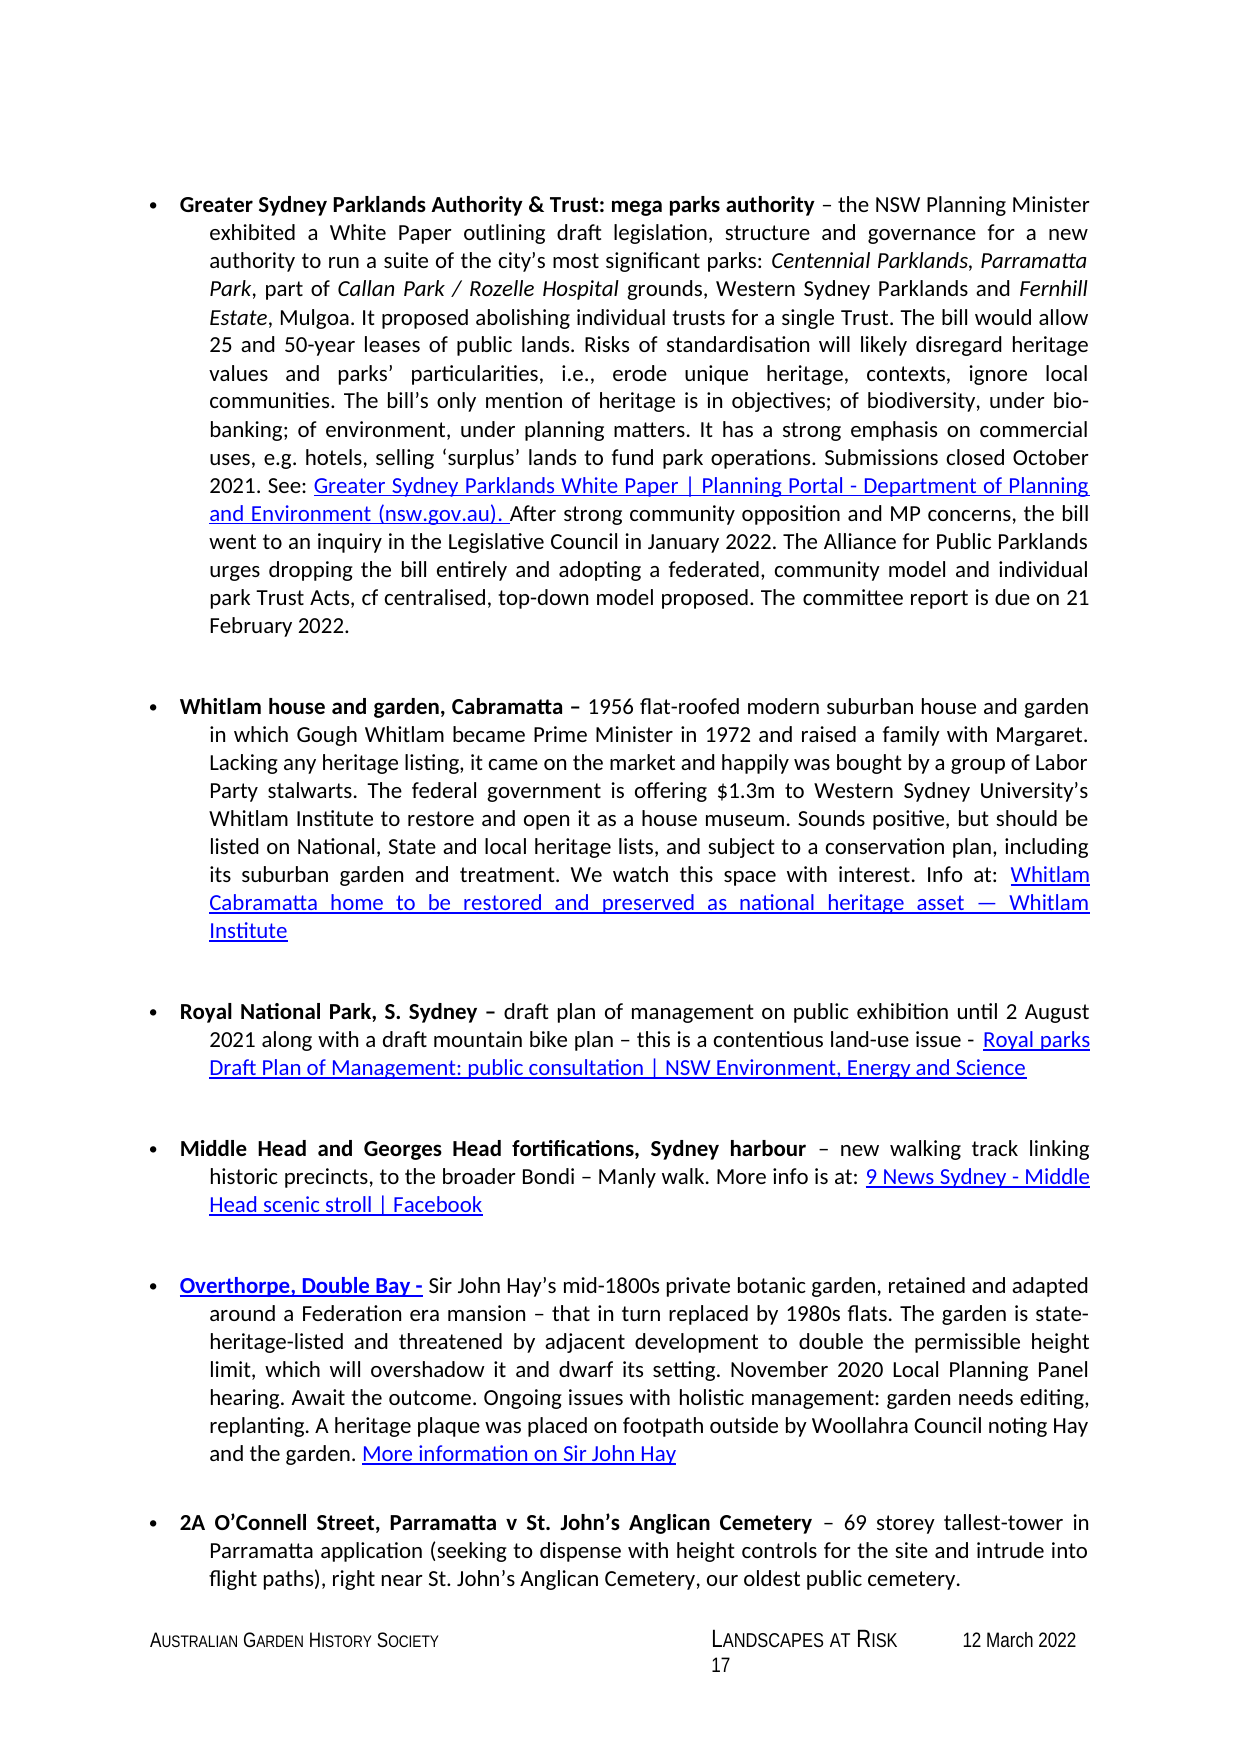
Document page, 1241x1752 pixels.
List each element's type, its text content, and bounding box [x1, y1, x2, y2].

list Middle Head and Georges Head fortifications, Sydney harbour – new walking track linking historic precincts, to the broader Bondi – Manly walk. More info is at: 9 News Sydney - Middle Head scenic stroll | Facebook [150, 1134, 1090, 1218]
list 2A O’Connell Street, Parramatta v St. John’s Anglican Cemetery – 69 storey tallest-tower in Parramatta application (seeking to dispense with height controls for the site and intrude into flight paths), right near St. John’s Anglican Cemetery, our oldest public cemetery. [150, 1508, 1090, 1592]
list Greater Sydney Parklands Authority & Trust: mega parks authority – the NSW Planning Minister exhibited a White Paper outlining draft legislation, structure and governance for a new authority to run a suite of the city’s most significant parks: Centennial Parklands, Parramatta Park, part of Callan Park / Rozelle Hospital grounds, Western Sydney Parklands and Fernhill Estate, Mulgoa. It proposed abolishing individual trusts for a single Trust. The bill would allow 25 and 50-year leases of public lands. Risks of standardisation will likely disregard heritage values and parks’ particularities, i.e., erode unique heritage, contexts, ignore local communities. The bill’s only mention of heritage is in objectives; of biodiversity, under bio-banking; of environment, under planning matters. It has a strong emphasis on commercial uses, e.g. hotels, selling ‘surplus’ lands to fund park operations. Submissions closed October 2021. See: Greater Sydney Parklands White Paper | Planning Portal - Department of Planning and Environment (nsw.gov.au). After strong community opposition and MP concerns, the bill went to an inquiry in the Legislative Council in January 2022. The Alliance for Public Parklands urges dropping the bill entirely and adopting a federated, community model and individual park Trust Acts, cf centralised, top-down model proposed. The committee report is due on 21 February 2022. [150, 191, 1090, 639]
list Whitlam house and garden, Cabramatta – 1956 flat-roofed modern suburban house and garden in which Gough Whitlam became Prime Minister in 1972 and raised a family with Margaret. Lacking any heritage listing, it came on the market and happily was bought by a group of Labor Party stalwarts. The federal government is offering $1.3m to Western Sydney University’s Whitlam Institute to restore and open it as a house museum. Sounds positive, but should be listed on National, State and local heritage lists, and subject to a conservation plan, including its suburban garden and treatment. We watch this space with interest. Info at: Whitlam Cabramatta home to be restored and preserved as national heritage asset — Whitlam Institute [150, 692, 1090, 944]
list Overthorpe, Double Bay - Sir John Hay’s mid-1800s private botanic garden, retained and adapted around a Federation era mansion – that in turn replaced by 1980s flats. The garden is state-heritage-listed and threatened by adjacent development to double the permissible height limit, which will overshadow it and dwarf its setting. November 2020 Local Planning Panel hearing. Await the outcome. Ongoing issues with holistic management: garden needs editing, replanting. A heritage plaque was placed on footpath outside by Woollahra Council noting Hay and the garden. More information on Sir John Hay [150, 1271, 1090, 1467]
list Royal National Park, S. Sydney – draft plan of management on public exhibition until 2 August 2021 along with a draft mountain bike plan – this is a contentious land-use issue - Royal parks Draft Plan of Management: public consultation | NSW Environment, Energy and Science [150, 997, 1090, 1081]
